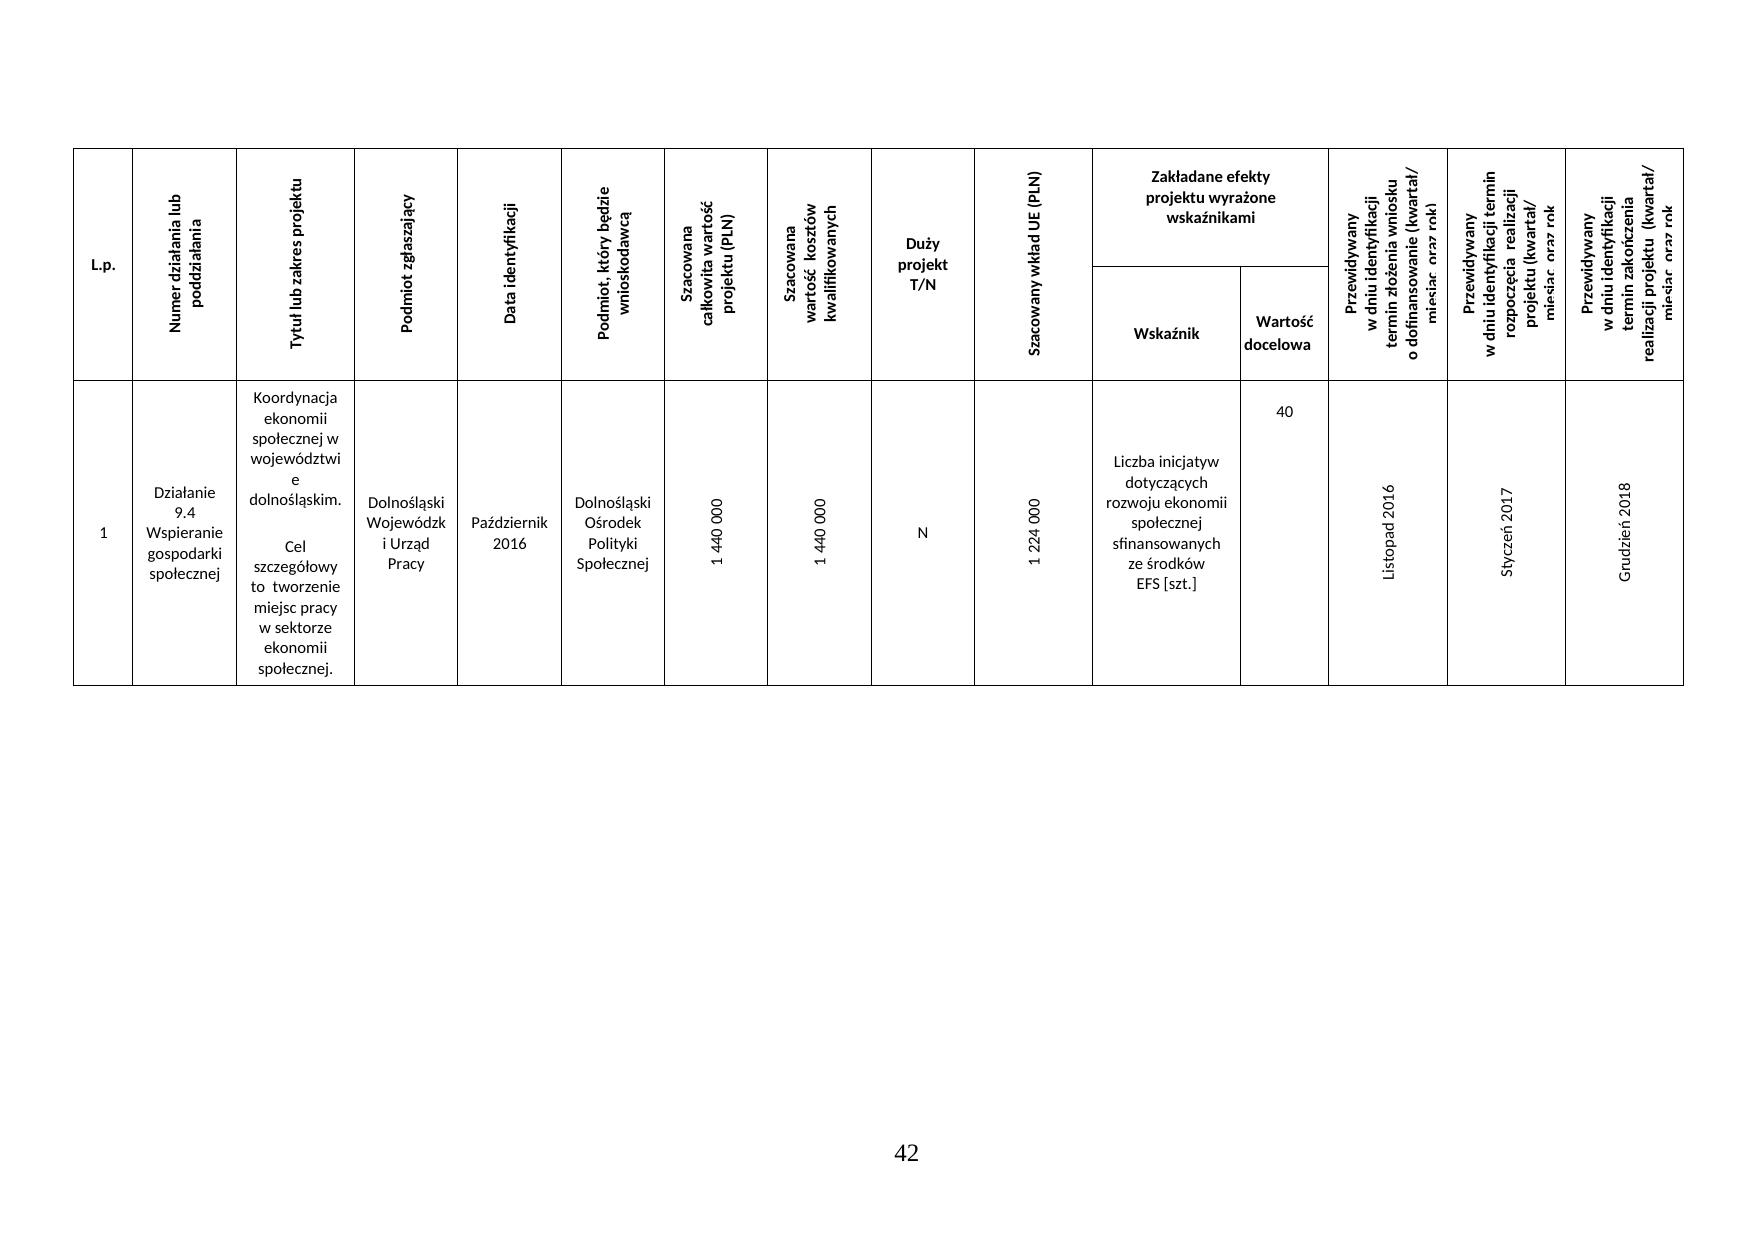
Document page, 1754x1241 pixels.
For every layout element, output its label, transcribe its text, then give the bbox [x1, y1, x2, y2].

table_header L.p. [74, 149, 132, 379]
table_cell N [872, 381, 974, 685]
table_cell Wartość docelowa [1241, 267, 1328, 379]
table_cell 1 440 000 [665, 381, 767, 685]
table_cell 1 440 000 [768, 381, 871, 685]
table_header Podmiot zgłaszający [355, 149, 457, 379]
table_header Tytuł lub zakres projektu [237, 149, 354, 379]
table_cell Styczeń 2017 [1448, 381, 1565, 685]
table_cell Dolnośląski Wojewódzki Urząd Pracy [355, 381, 457, 685]
table_header Numer działania lub poddziałania [133, 149, 236, 379]
table_header Przewidywany w dniu identyfikacji termin złożenia wniosku o dofinansowanie (kwartał/ miesiąc oraz rok) [1329, 149, 1447, 379]
table_header Szacowany wkład UE (PLN) [975, 149, 1092, 379]
table_header Przewidywany w dniu identyfikacji termin rozpoczęcia realizacji projektu (kwartał/ miesiąc oraz rok [1448, 149, 1565, 379]
table_cell Działanie 9.4 Wspieranie gospodarki społecznej [133, 381, 236, 685]
table_header Szacowana wartość kosztów kwalifikowanych [768, 149, 871, 379]
table_header Data identyfikacji [458, 149, 561, 379]
table_header Zakładane efekty projektu wyrażone wskaźnikami [1093, 149, 1328, 266]
table_cell Listopad 2016 [1329, 381, 1447, 685]
table_header Podmiot, który będzie wnioskodawcą [562, 149, 664, 379]
table_header Przewidywany w dniu identyfikacji termin zakończenia realizacji projektu (kwartał/ miesiąc oraz rok [1566, 149, 1683, 379]
table_cell Wskaźnik [1093, 267, 1240, 379]
table_cell 1 [74, 381, 132, 685]
table_cell Dolnośląski Ośrodek Polityki Społecznej [562, 381, 664, 685]
table_header Szacowana całkowita wartość projektu (PLN) [665, 149, 767, 379]
table_cell Październik 2016 [458, 381, 561, 685]
table_cell 40 [1241, 381, 1328, 685]
table_cell 1 224 000 [975, 381, 1092, 685]
table_cell Liczba inicjatyw dotyczących rozwoju ekonomii społecznej sfinansowanych ze środków EFS [szt.] [1093, 381, 1240, 685]
table_header Duży projekt T/N [872, 149, 974, 379]
table_cell Koordynacja ekonomii społecznej w województwie dolnośląskim. Cel szczegółowy to tworzenie miejsc pracy w sektorze ekonomii społecznej. [237, 381, 354, 685]
table_cell Grudzień 2018 [1566, 381, 1683, 685]
